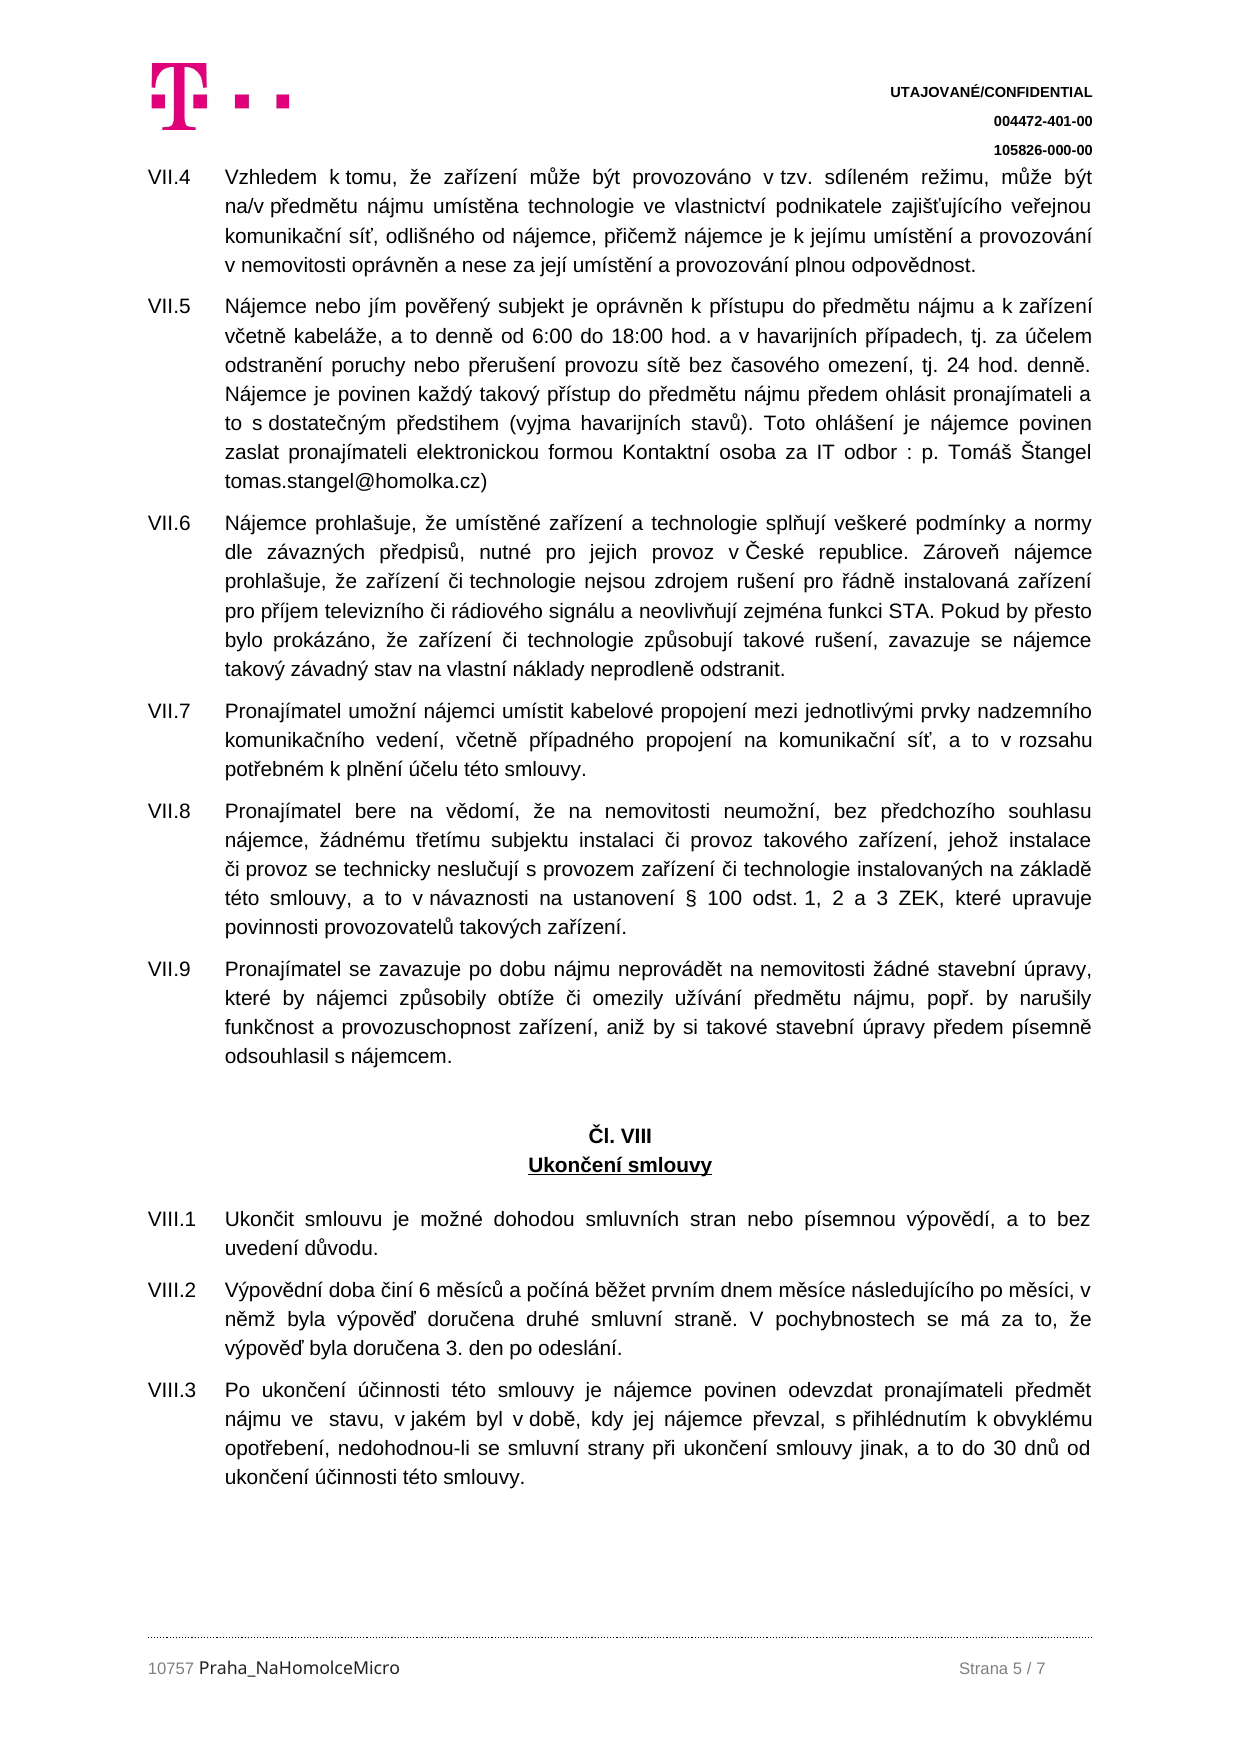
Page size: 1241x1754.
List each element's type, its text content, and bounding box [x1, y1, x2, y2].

list Ukončit smlouvu je možné dohodou smluvních stran nebo písemnou výpovědí, a to bez uvedení důvodu. [148, 1203, 1092, 1261]
list Pronajímatel bere na vědomí, že na nemovitosti neumožní, bez předchozího souhlasu nájemce, žádnému třetímu subjektu instalaci či provoz takového zařízení, jehož instalace či provoz se technicky neslučují s provozem zařízení či technologie instalovaných na základě této smlouvy, a to v návaznosti na ustanovení § 100 odst. 1, 2 a 3 ZEK, které upravuje povinnosti provozovatelů takových zařízení. [148, 795, 1092, 941]
list Vzhledem k tomu, že zařízení může být provozováno v tzv. sdíleném režimu, může být na/v předmětu nájmu umístěna technologie ve vlastnictví podnikatele zajišťujícího veřejnou komunikační síť, odlišného od nájemce, přičemž nájemce je k jejímu umístění a provozování v nemovitosti oprávněn a nese za její umístění a provozování plnou odpovědnost. [148, 161, 1092, 278]
list Po ukončení účinnosti této smlouvy je nájemce povinen odevzdat pronajímateli předmět nájmu ve stavu, v jakém byl v době, kdy jej nájemce převzal, s přihlédnutím k obvyklému opotřebení, nedohodnou-li se smluvní strany při ukončení smlouvy jinak, a to do 30 dnů od ukončení účinnosti této smlouvy. [148, 1374, 1092, 1491]
list Nájemce nebo jím pověřený subjekt je oprávněn k přístupu do předmětu nájmu a k zařízení včetně kabeláže, a to denně od 6:00 do 18:00 hod. a v havarijních případech, tj. za účelem odstranění poruchy nebo přerušení provozu sítě bez časového omezení, tj. 24 hod. denně. Nájemce je povinen každý takový přístup do předmětu nájmu předem ohlásit pronajímateli a to s dostatečným předstihem (vyjma havarijních stavů). Toto ohlášení je nájemce povinen zaslat pronajímateli elektronickou formou Kontaktní osoba za IT odbor : p. Tomáš Štangel tomas.stangel@homolka.cz) [148, 291, 1092, 495]
text Ukončení smlouvy [148, 1120, 1092, 1178]
picture [151, 63, 289, 129]
list Výpovědní doba činí 6 měsíců a počíná běžet prvním dnem měsíce následujícího po měsíci, v němž byla výpověď doručena druhé smluvní straně. V pochybnostech se má za to, že výpověď byla doručena 3. den po odeslání. [148, 1274, 1092, 1361]
list Pronajímatel umožní nájemci umístit kabelové propojení mezi jednotlivými prvky nadzemního komunikačního vedení, včetně případného propojení na komunikační síť, a to v rozsahu potřebném k plnění účelu této smlouvy. [148, 695, 1092, 782]
list Nájemce prohlašuje, že umístěné zařízení a technologie splňují veškeré podmínky a normy dle závazných předpisů, nutné pro jejich provoz v České republice. Zároveň nájemce prohlašuje, že zařízení či technologie nejsou zdrojem rušení pro řádně instalovaná zařízení pro příjem televizního či rádiového signálu a neovlivňují zejména funkci STA. Pokud by přesto bylo prokázáno, že zařízení či technologie způsobují takové rušení, zavazuje se nájemce takový závadný stav na vlastní náklady neprodleně odstranit. [148, 507, 1092, 682]
list Pronajímatel se zavazuje po dobu nájmu neprovádět na nemovitosti žádné stavební úpravy, které by nájemci způsobily obtíže či omezily užívání předmětu nájmu, popř. by narušily funkčnost a provozuschopnost zařízení, aniž by si takové stavební úpravy předem písemně odsouhlasil s nájemcem. [148, 953, 1092, 1070]
